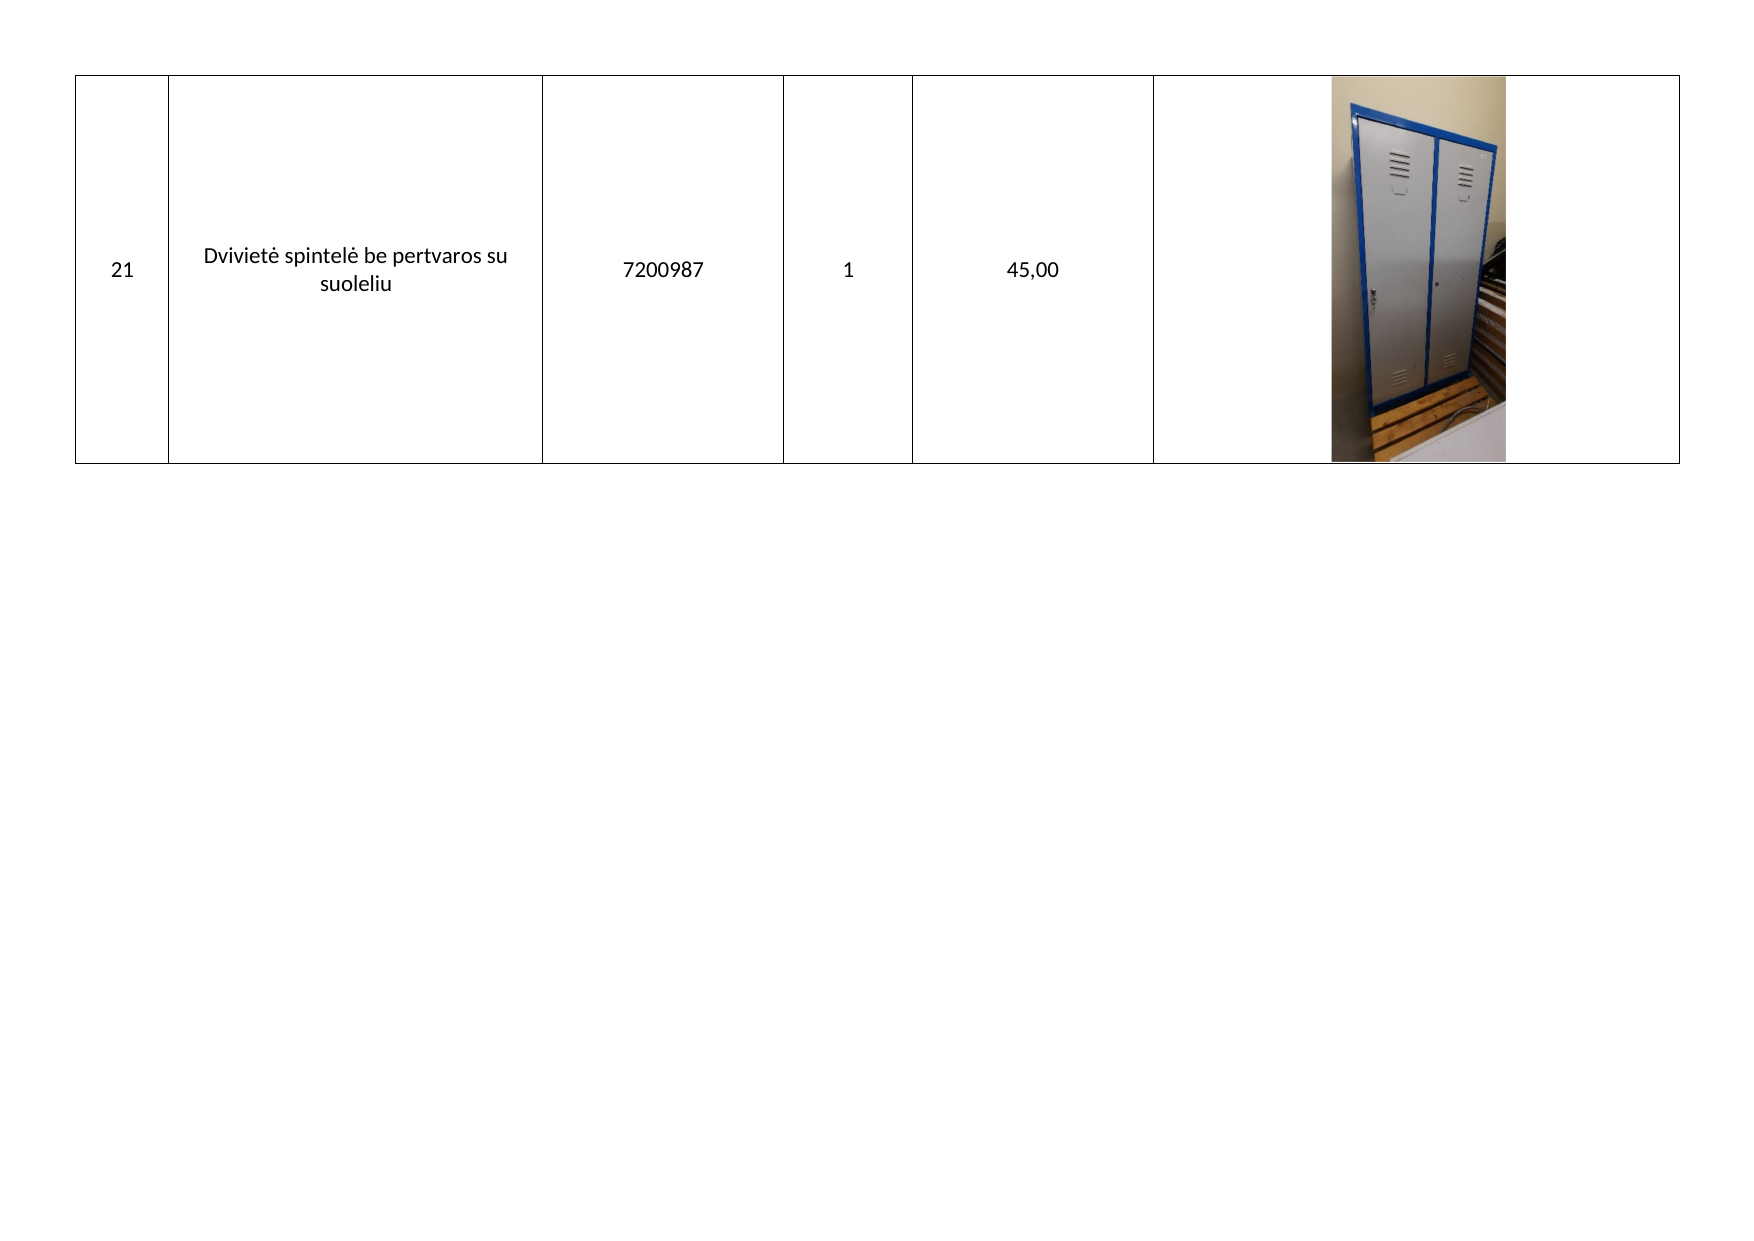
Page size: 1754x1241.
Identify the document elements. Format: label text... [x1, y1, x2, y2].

picture [1332, 77, 1505, 461]
table_cell 21 [76, 76, 168, 463]
table_cell 1 [784, 76, 912, 463]
table_cell 45,00 [913, 76, 1153, 463]
table_cell [1154, 76, 1679, 463]
table_cell Dvivietė spintelė be pertvaros su suoleliu [169, 76, 542, 463]
table_cell 7200987 [543, 76, 783, 463]
